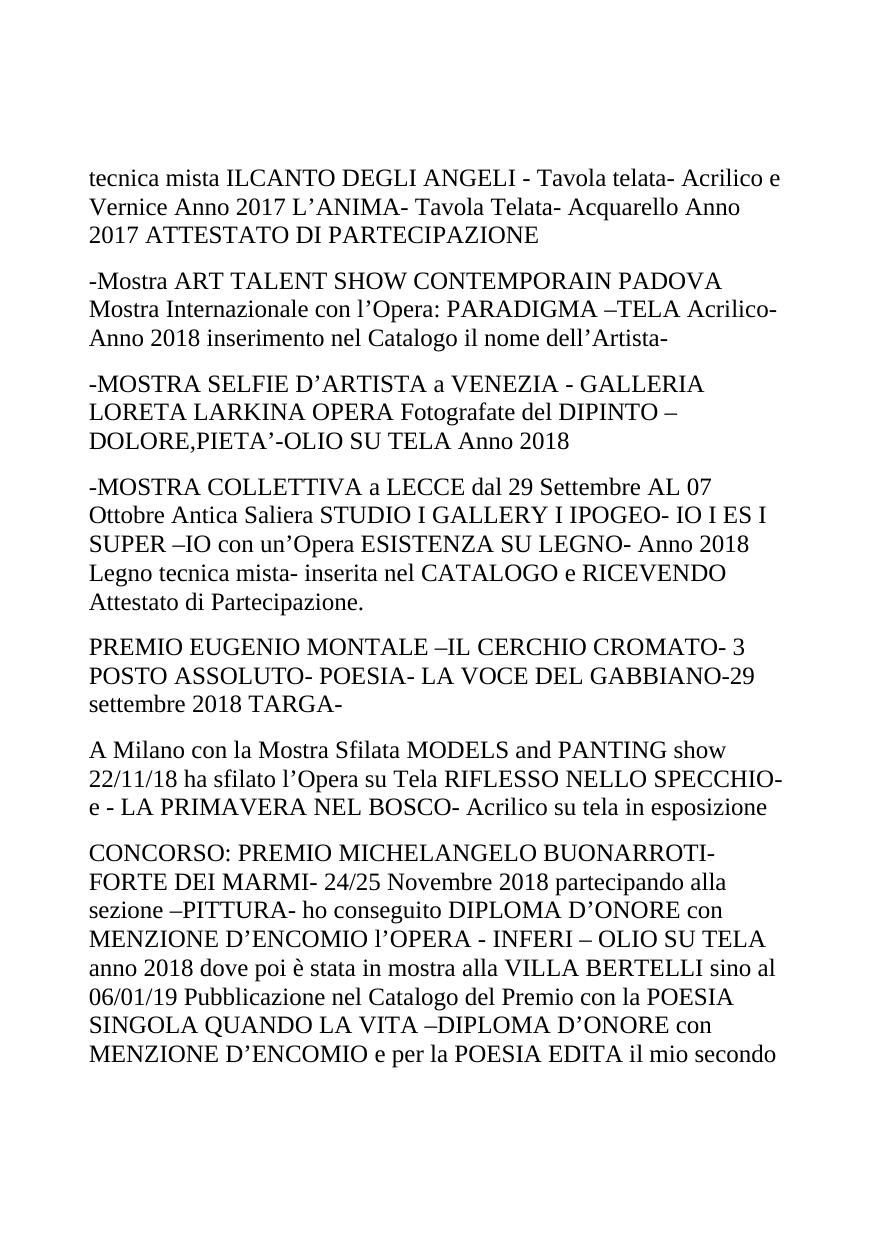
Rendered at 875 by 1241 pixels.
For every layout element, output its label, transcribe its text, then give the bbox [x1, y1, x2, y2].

text -Mostra ART TALENT SHOW CONTEMPORAIN PADOVA Mostra Internazionale con l’Opera: PARADIGMA –TELA Acrilico- Anno 2018 inserimento nel Catalogo il nome dell’Artista- [88, 266, 786, 352]
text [88, 838, 786, 1068]
text -MOSTRA COLLETTIVA a LECCE dal 29 Settembre AL 07 Ottobre Antica Saliera STUDIO I GALLERY I IPOGEO- IO I ES I SUPER –IO con un’Opera ESISTENZA SU LEGNO- Anno 2018 Legno tecnica mista- inserita nel CATALOGO e RICEVENDO Attestato di Partecipazione. [88, 472, 786, 615]
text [88, 163, 786, 249]
text -MOSTRA SELFIE D’ARTISTA a VENEZIA - GALLERIA LORETA LARKINA OPERA Fotografate del DIPINTO –DOLORE,PIETA’-OLIO SU TELA Anno 2018 [88, 369, 786, 455]
text A Milano con la Mostra Sfilata MODELS and PANTING show 22/11/18 ha sfilato l’Opera su Tela RIFLESSO NELLO SPECCHIO- e - LA PRIMAVERA NEL BOSCO- Acrilico su tela in esposizione [88, 735, 786, 821]
text PREMIO EUGENIO MONTALE –IL CERCHIO CROMATO- 3 POSTO ASSOLUTO- POESIA- LA VOCE DEL GABBIANO-29 settembre 2018 TARGA- [88, 632, 786, 718]
